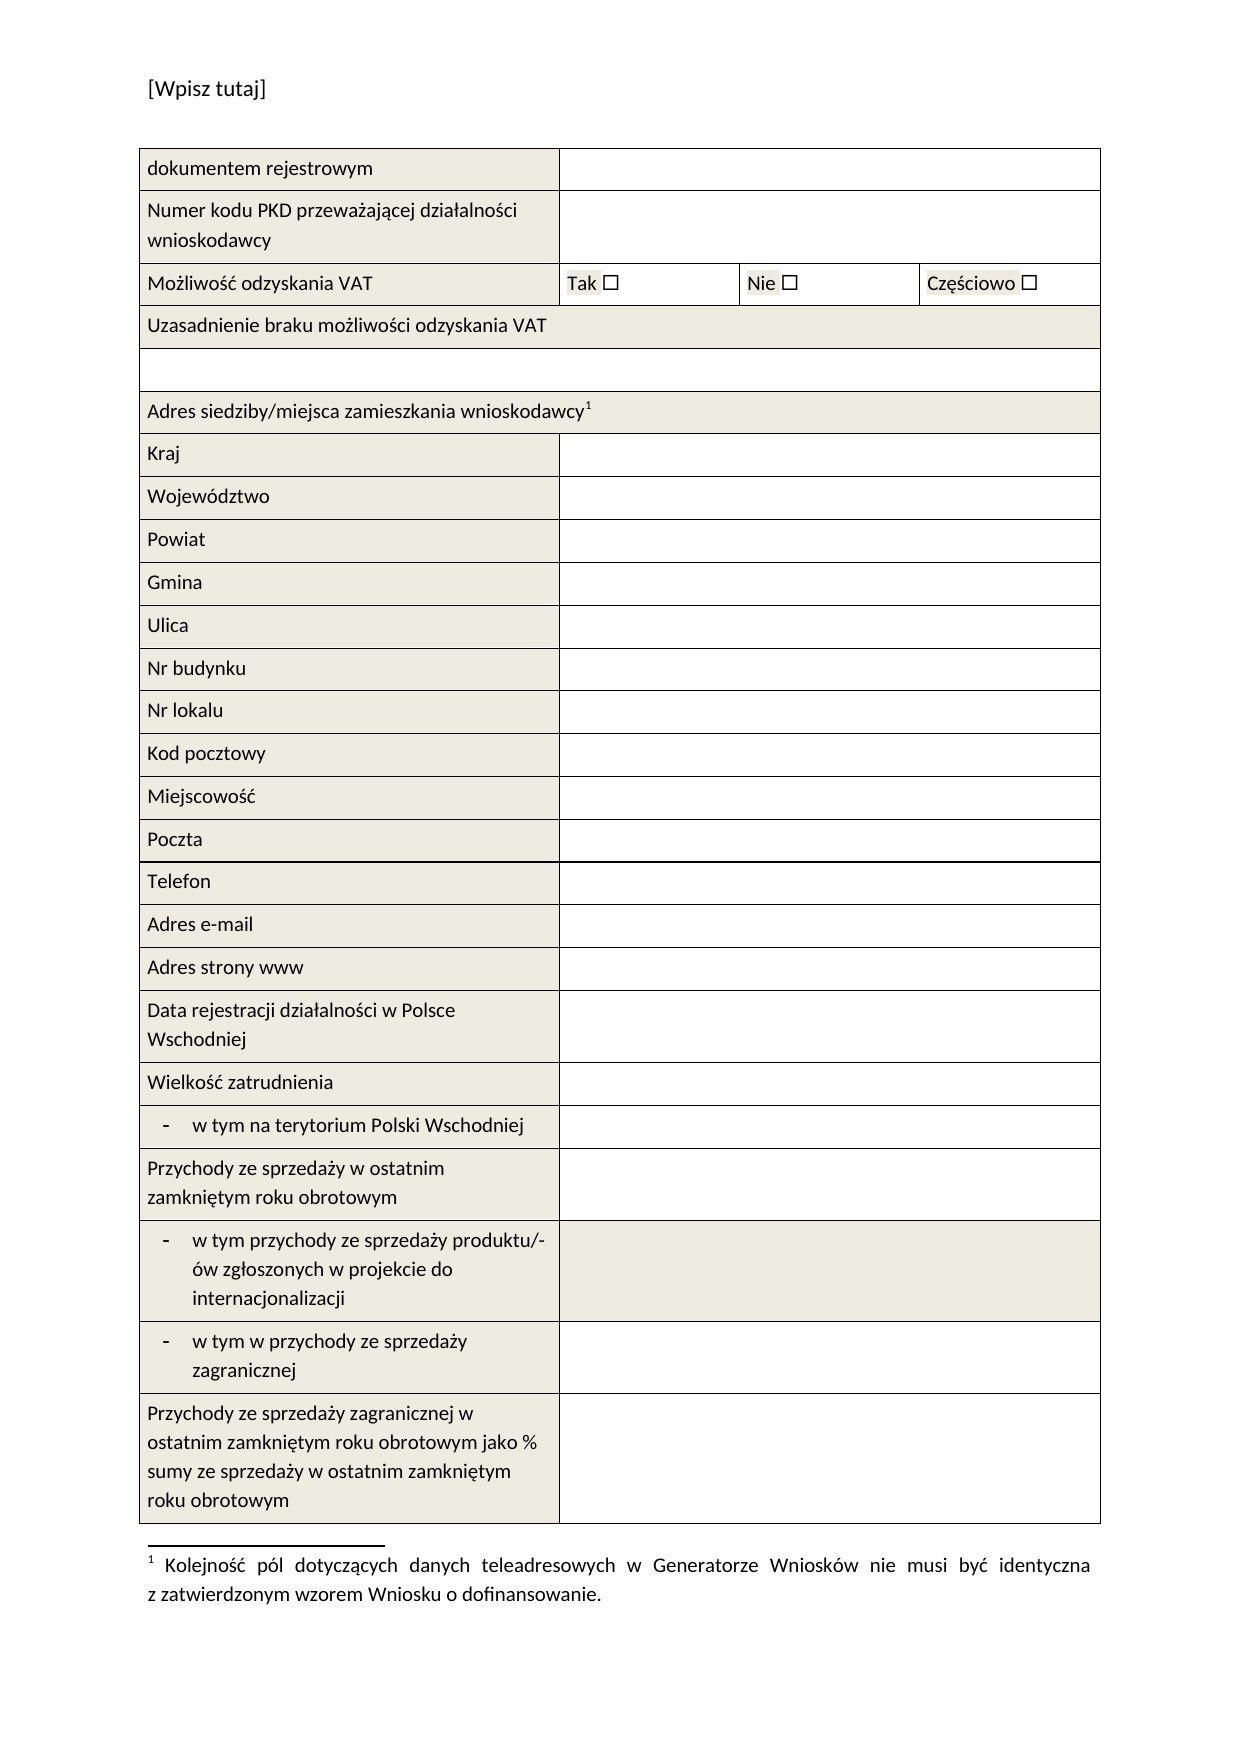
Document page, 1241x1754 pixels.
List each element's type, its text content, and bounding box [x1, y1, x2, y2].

table_cell Kraj [140, 434, 559, 476]
table_cell [560, 905, 1100, 947]
table_cell [560, 991, 1100, 1062]
table_cell [560, 563, 1100, 604]
table_cell [560, 863, 1100, 904]
table_cell Tak [560, 264, 739, 305]
table_cell [140, 349, 1100, 391]
table_cell Gmina [140, 563, 559, 604]
table_cell Powiat [140, 520, 559, 562]
table_cell Adres strony www [140, 948, 559, 990]
table_cell Adres e-mail [140, 905, 559, 947]
table_cell Numer kodu PKD przeważającej działalności wnioskodawcy [140, 191, 559, 262]
table_cell [560, 691, 1100, 733]
table_cell Przychody ze sprzedaży zagranicznej w ostatnim zamkniętym roku obrotowym jako % sumy ze sprzedaży w ostatnim zamkniętym roku obrotowym [140, 1394, 559, 1523]
table_cell Województwo [140, 477, 559, 519]
table_cell [560, 1322, 1100, 1393]
table_cell [560, 1221, 1100, 1321]
table_cell [560, 520, 1100, 562]
table_cell [560, 734, 1100, 776]
table_cell Częściowo [920, 264, 1100, 305]
table_cell [560, 948, 1100, 990]
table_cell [140, 149, 559, 190]
table_cell w tym przychody ze sprzedaży produktu/-ów zgłoszonych w projekcie do internacjonalizacji [140, 1221, 559, 1321]
table_cell Telefon [140, 863, 559, 904]
table_cell w tym na terytorium Polski Wschodniej [140, 1106, 559, 1147]
table_cell [560, 434, 1100, 476]
table_cell Nie [740, 264, 919, 305]
table_cell [560, 649, 1100, 690]
table_cell [560, 1394, 1100, 1523]
table_cell [560, 606, 1100, 647]
table_cell [560, 777, 1100, 819]
table_cell w tym w przychody ze sprzedaży zagranicznej [140, 1322, 559, 1393]
table_cell [560, 477, 1100, 519]
table_cell Kod pocztowy [140, 734, 559, 776]
table_cell Poczta [140, 820, 559, 861]
table_cell [560, 1149, 1100, 1219]
table_cell Data rejestracji działalności w Polsce Wschodniej [140, 991, 559, 1062]
table_cell Nr lokalu [140, 691, 559, 733]
table_cell [560, 191, 1100, 262]
table_cell [560, 149, 1100, 190]
table_cell Uzasadnienie braku możliwości odzyskania VAT [140, 306, 1100, 348]
table_cell Adres siedziby/miejsca zamieszkania wnioskodawcy [140, 392, 1100, 433]
table_cell [560, 820, 1100, 861]
table_cell [560, 1063, 1100, 1105]
table_cell Nr budynku [140, 649, 559, 690]
table_cell Ulica [140, 606, 559, 647]
table_cell Przychody ze sprzedaży w ostatnim zamkniętym roku obrotowym [140, 1149, 559, 1219]
table_cell Możliwość odzyskania VAT [140, 264, 559, 305]
table_cell [560, 1106, 1100, 1147]
table_cell Wielkość zatrudnienia [140, 1063, 559, 1105]
table_cell Miejscowość [140, 777, 559, 819]
